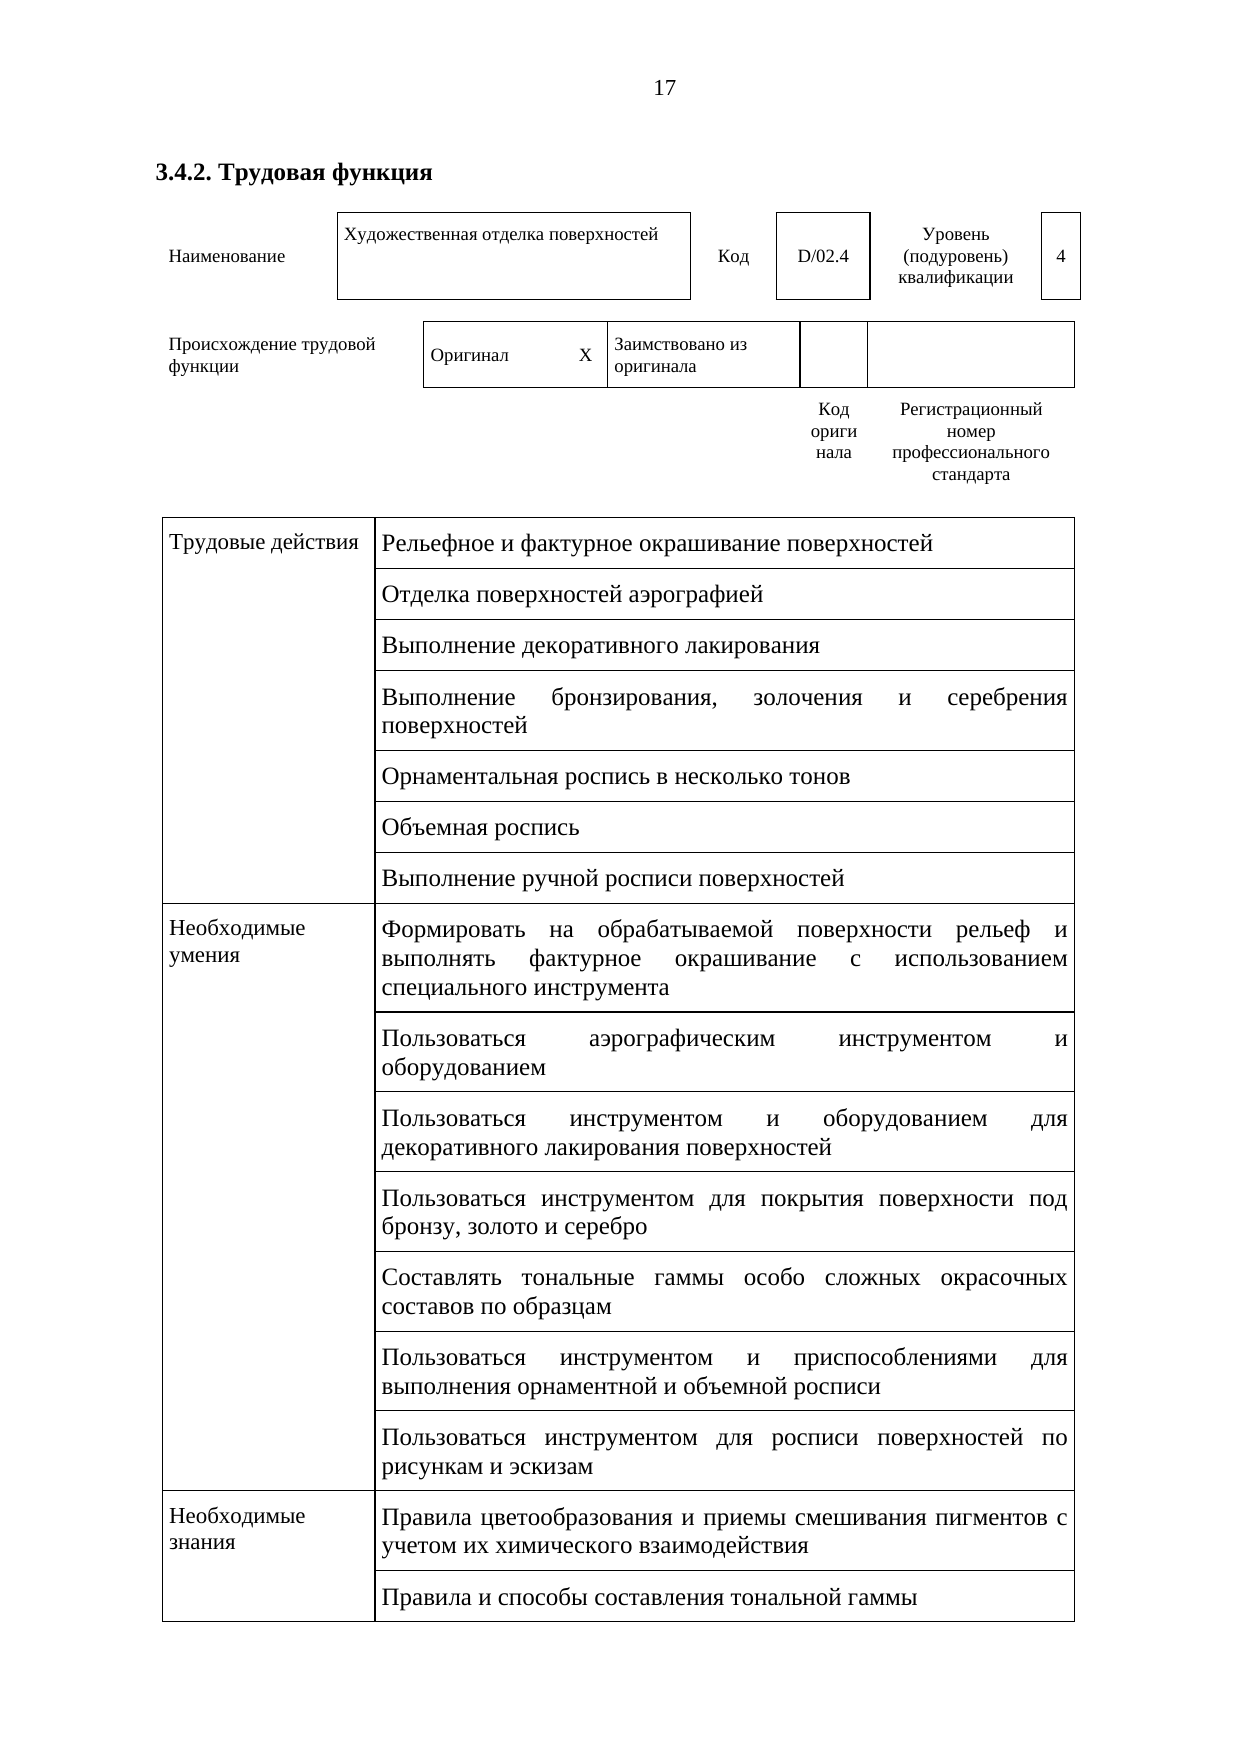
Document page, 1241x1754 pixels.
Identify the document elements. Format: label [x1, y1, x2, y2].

table_header [144, 125, 1105, 1627]
